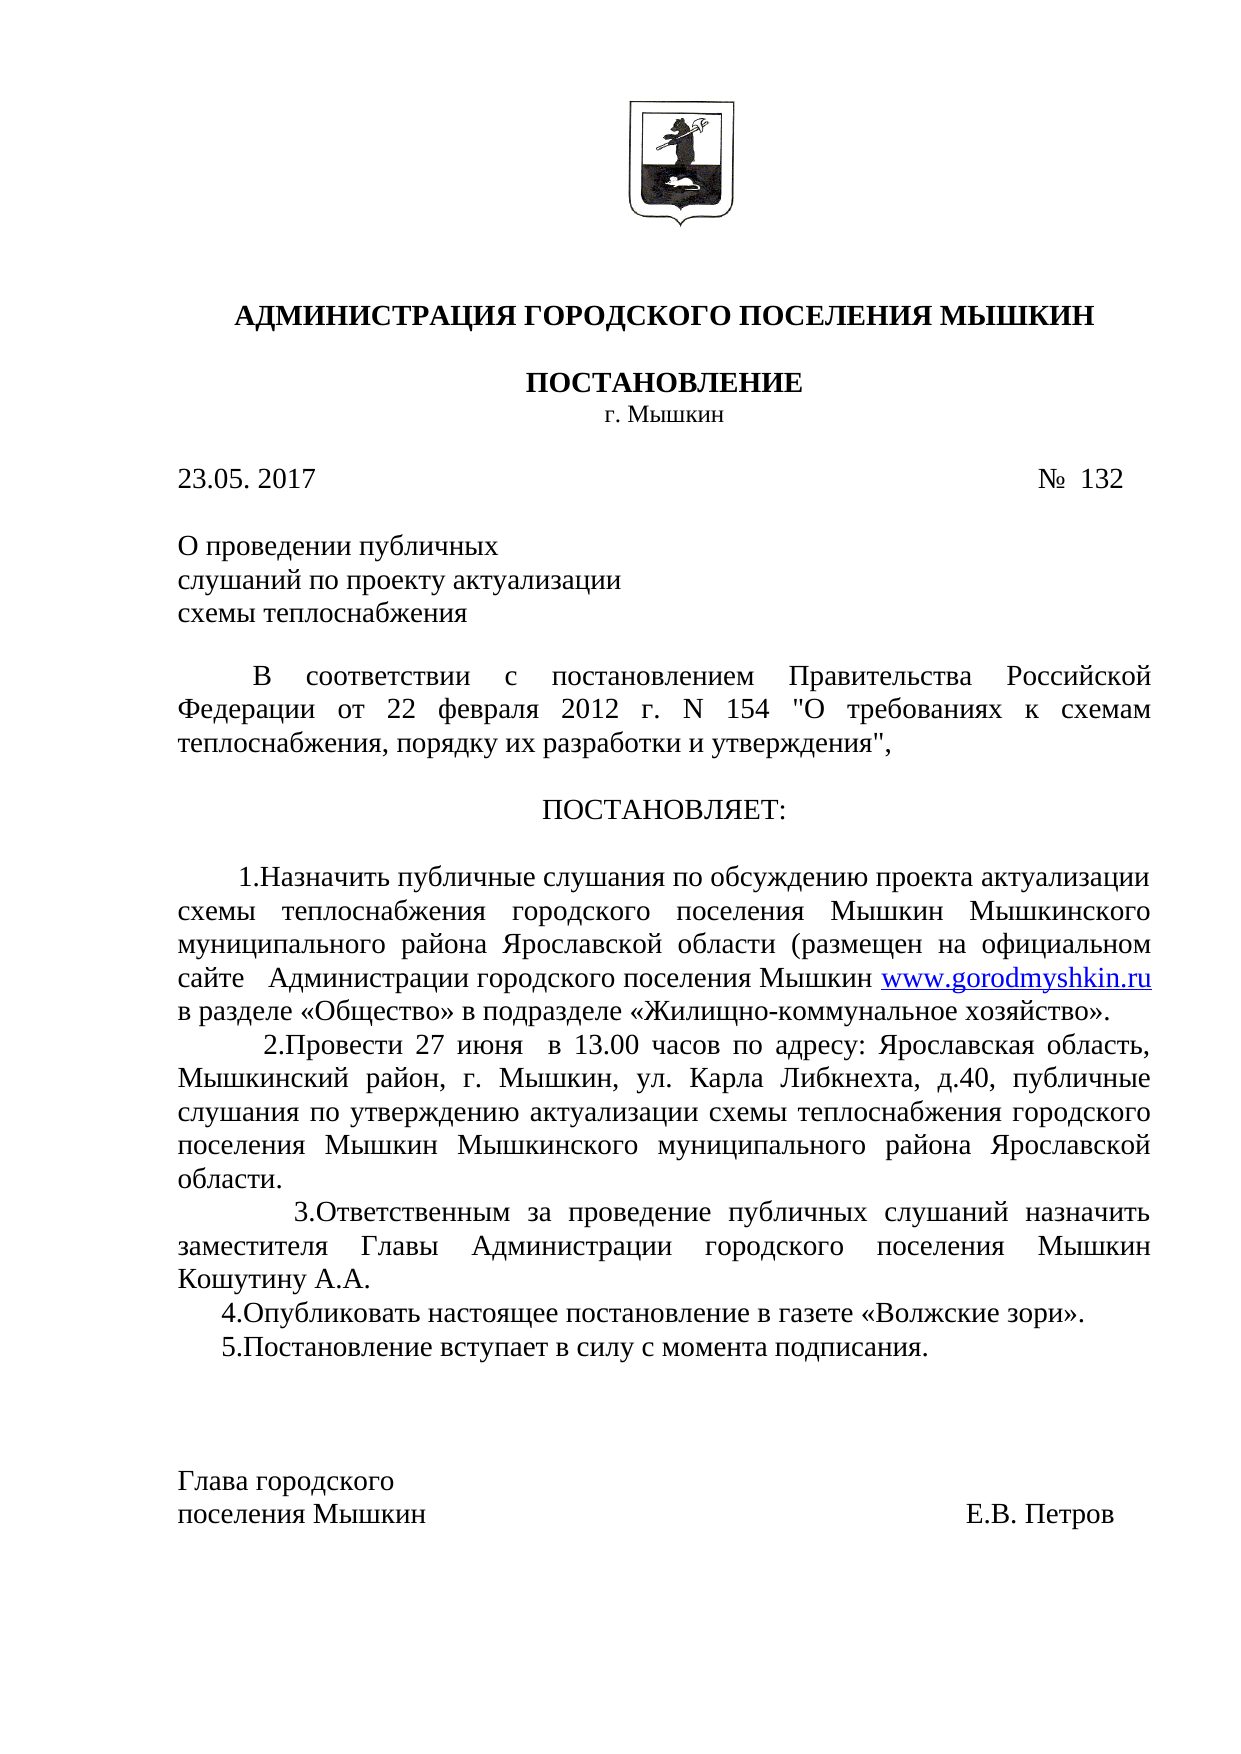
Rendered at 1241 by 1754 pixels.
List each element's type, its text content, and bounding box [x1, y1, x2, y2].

text О проведении публичных [177, 528, 1152, 562]
text 2.Провести 27 июня в 13.00 часов по адресу: Ярославская область, Мышкинский район, г. Мышкин, ул. Карла Либкнехта, д.40, публичные слушания по утверждению актуализации схемы теплоснабжения городского поселения Мышкин Мышкинского муниципального района Ярославской области. [177, 1027, 1152, 1194]
text схемы теплоснабжения [177, 596, 1152, 629]
text 5.Постановление вступает в силу с момента подписания. [177, 1329, 1152, 1362]
picture [617, 59, 745, 228]
text 4.Опубликовать настоящее постановление в газете «Волжские зори». [177, 1295, 1152, 1329]
text 23.05. 2017 № 132 [177, 461, 1152, 495]
text В соответствии с постановлением Правительства Российской Федерации от 22 февраля 2012 г. N 154 "О требованиях к схемам теплоснабжения, порядку их разработки и утверждения", [177, 658, 1152, 758]
text ПОСТАНОВЛЯЕТ: [177, 792, 1152, 826]
text г. Мышкин [177, 399, 1152, 428]
text 3.Ответственным за проведение публичных слушаний назначить заместителя Главы Администрации городского поселения Мышкин Кошутину А.А. [177, 1194, 1152, 1295]
text 1.Назначить публичные слушания по обсуждению проекта актуализации схемы теплоснабжения городского поселения Мышкин Мышкинского муниципального района Ярославской области (размещен на официальном сайте Администрации городского поселения Мышкин www.gorodmyshkin.ru в разделе «Общество» в подразделе «Жилищно-коммунальное хозяйство». [177, 859, 1152, 1027]
text Глава городского [177, 1463, 1152, 1496]
text АДМИНИСТРАЦИЯ ГОРОДСКОГО ПОСЕЛЕНИЯ МЫШКИН [177, 298, 1152, 332]
text поселения Мышкин Е.В. Петров [177, 1496, 1152, 1530]
text ПОСТАНОВЛЕНИЕ [177, 366, 1152, 399]
text слушаний по проекту актуализации [177, 562, 1152, 596]
